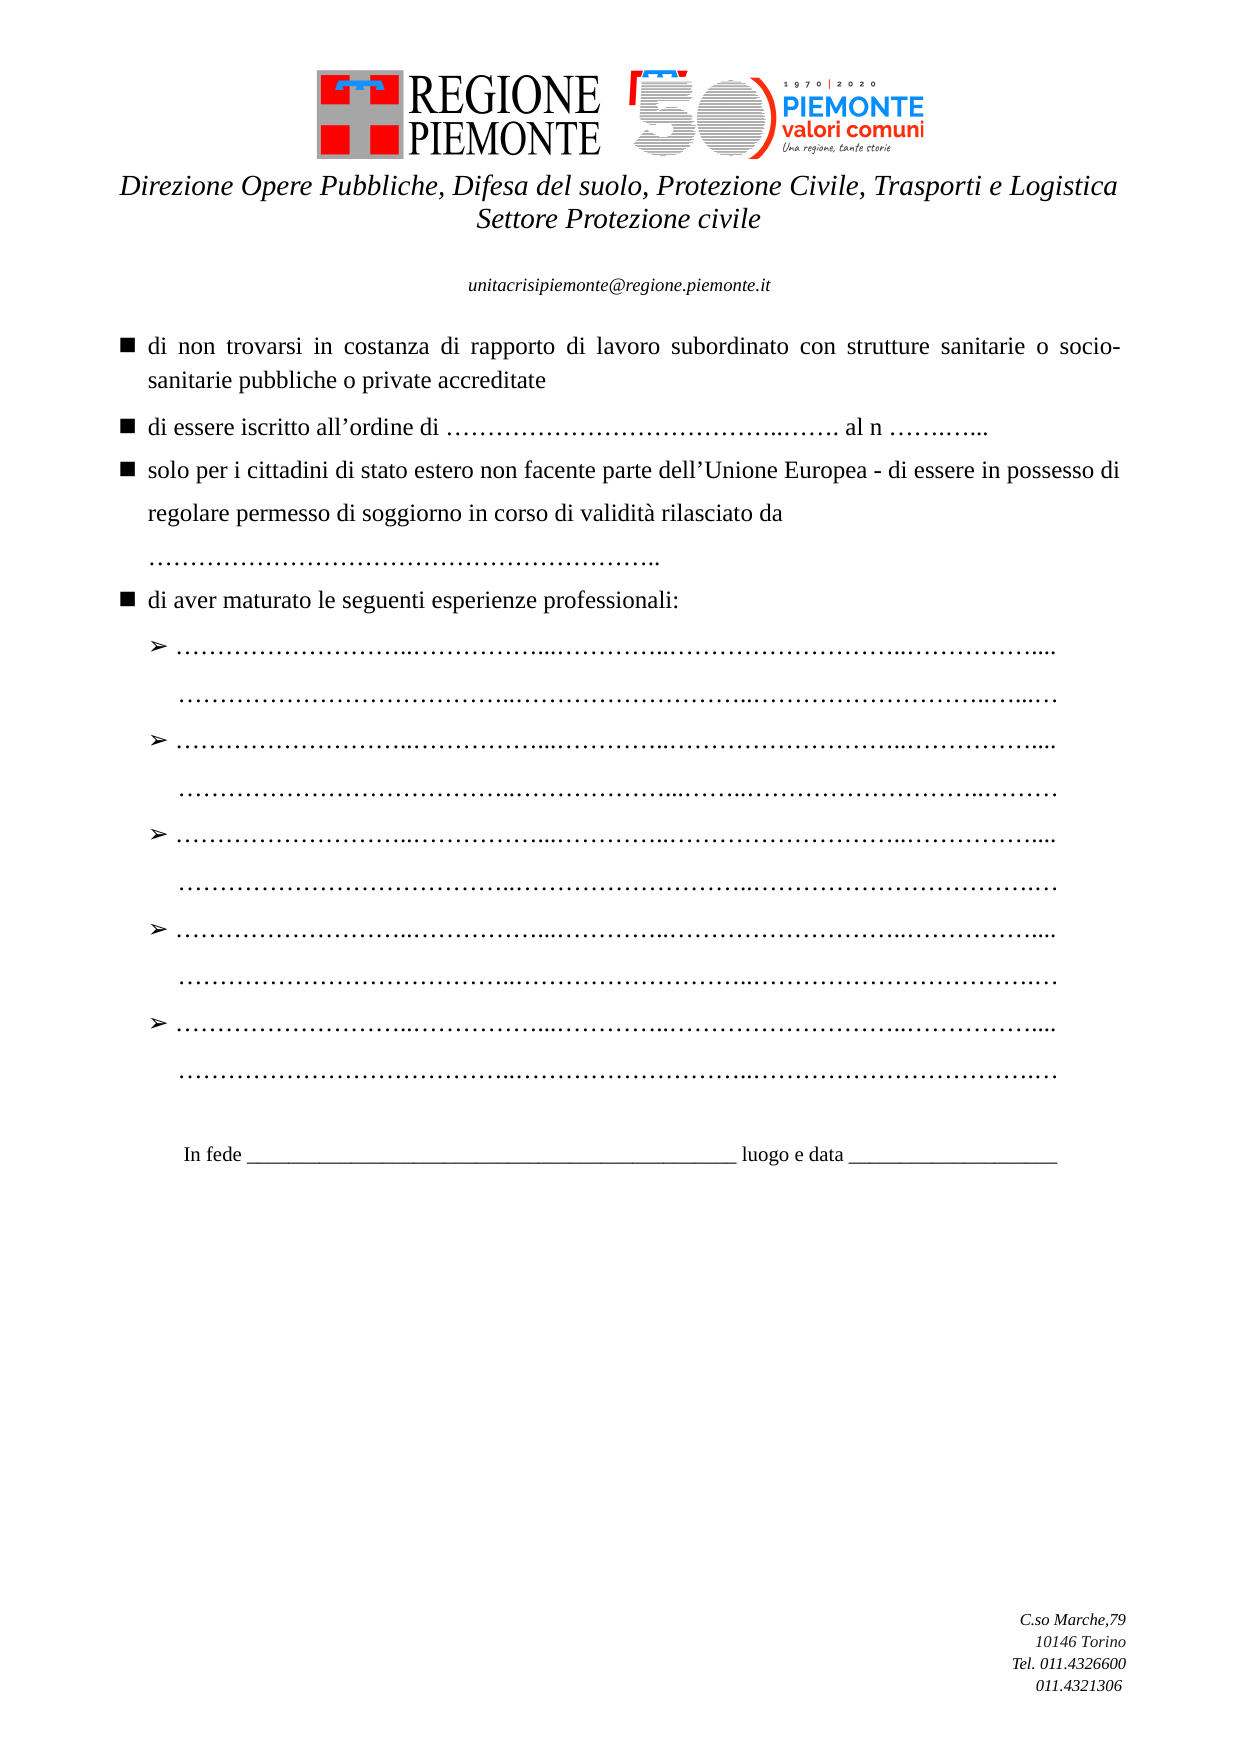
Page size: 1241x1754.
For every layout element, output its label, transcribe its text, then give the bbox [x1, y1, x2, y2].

text …………………………………..………………………..…………………………….… [177, 961, 1092, 990]
text ➢ ………………………..……………...…………..………………………..…………….... [148, 816, 1092, 850]
text ➢ ………………………..……………...…………..………………………..…………….... [148, 722, 1092, 756]
list di non trovarsi in costanza di rapporto di lavoro subordinato con strutture sanitarie o socio-sanitarie pubbliche o private accreditate [118, 331, 1122, 394]
text ➢ ………………………..……………...…………..………………………..…………….... [148, 910, 1092, 944]
text …………………………………..………………………..………………………..…...… [177, 679, 1092, 708]
text …………………………………..………………...……..………………………..……… [177, 773, 1092, 802]
list di aver maturato le seguenti esperienze professionali: [118, 585, 1122, 613]
list di essere iscritto all’ordine di …………………………………..……. al n …….…... [118, 412, 1122, 441]
text …………………………………..………………………..…………………………….… [177, 867, 1092, 896]
text In fede _______________________________________________ luogo e data ____________________ [118, 1142, 1122, 1166]
text ➢ ………………………..……………...…………..………………………..…………….... [148, 628, 1092, 662]
list solo per i cittadini di stato estero non facente parte dell’Unione Europea - di essere in possesso di regolare permesso di soggiorno in corso di validità rilasciato da …………………………………………………….. [118, 455, 1122, 570]
text ➢ ………………………..……………...…………..………………………..…………….... [148, 1004, 1092, 1038]
text …………………………………..………………………..…………………………….… [177, 1056, 1092, 1084]
picture [316, 70, 924, 159]
